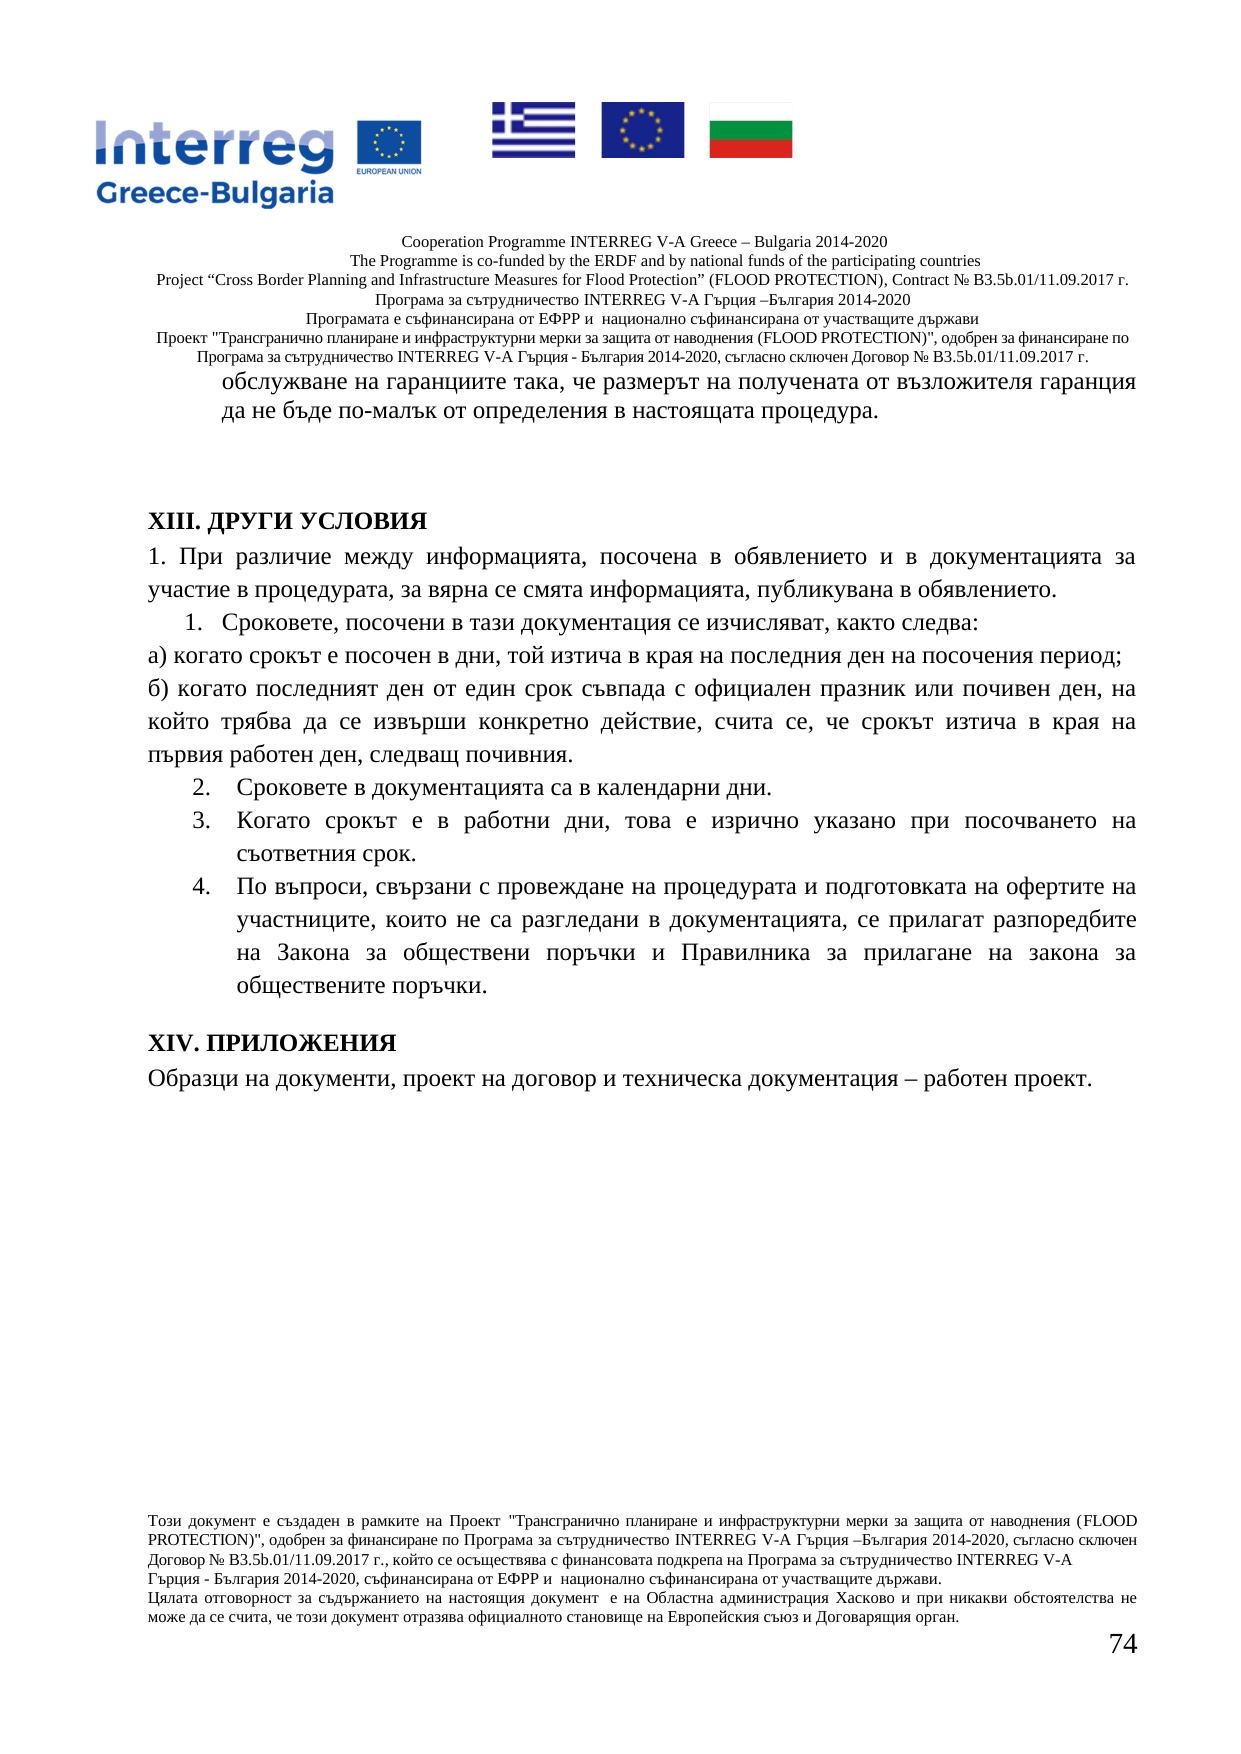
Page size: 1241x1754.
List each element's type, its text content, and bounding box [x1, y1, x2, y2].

picture [601, 102, 685, 158]
picture [709, 102, 793, 158]
picture [492, 102, 575, 158]
text Образци на документи, проект на договор и техническа документация – работен проект. [148, 1063, 1137, 1092]
list Сроковете в документацията са в календарни дни. [192, 772, 1137, 801]
text XIV. ПРИЛОЖЕНИЯ [148, 1028, 1137, 1057]
text б) когато последният ден от един срок съвпада с официален празник или почивен ден, на който трябва да се извърши конкретно действие, счита се, че срокът изтича в края на първия работен ден, следващ почивния. [148, 673, 1137, 768]
picture [88, 112, 428, 213]
text а) когато срокът е посочен в дни, той изтича в края на последния ден на посочения период; [148, 640, 1137, 669]
list По въпроси, свързани с провеждане на процедурата и подготовката на офертите на участниците, които не са разгледани в документацията, се прилагат разпоредбите на Закона за обществени поръчки и Правилника за прилагане на закона за обществените поръчки. [192, 871, 1137, 999]
list Сроковете, посочени в тази документация се изчисляват, както следва: [184, 607, 1137, 636]
list Когато срокът е в работни дни, това е изрично указано при посочването на съответния срок. [192, 805, 1137, 867]
text 1. При различие между информацията, посочена в обявлението и в документацията за участие в процедурата, за вярна се смята информацията, публикувана в обявлението. [148, 541, 1137, 603]
text XIII. ДРУГИ УСЛОВИЯ [148, 506, 1137, 535]
